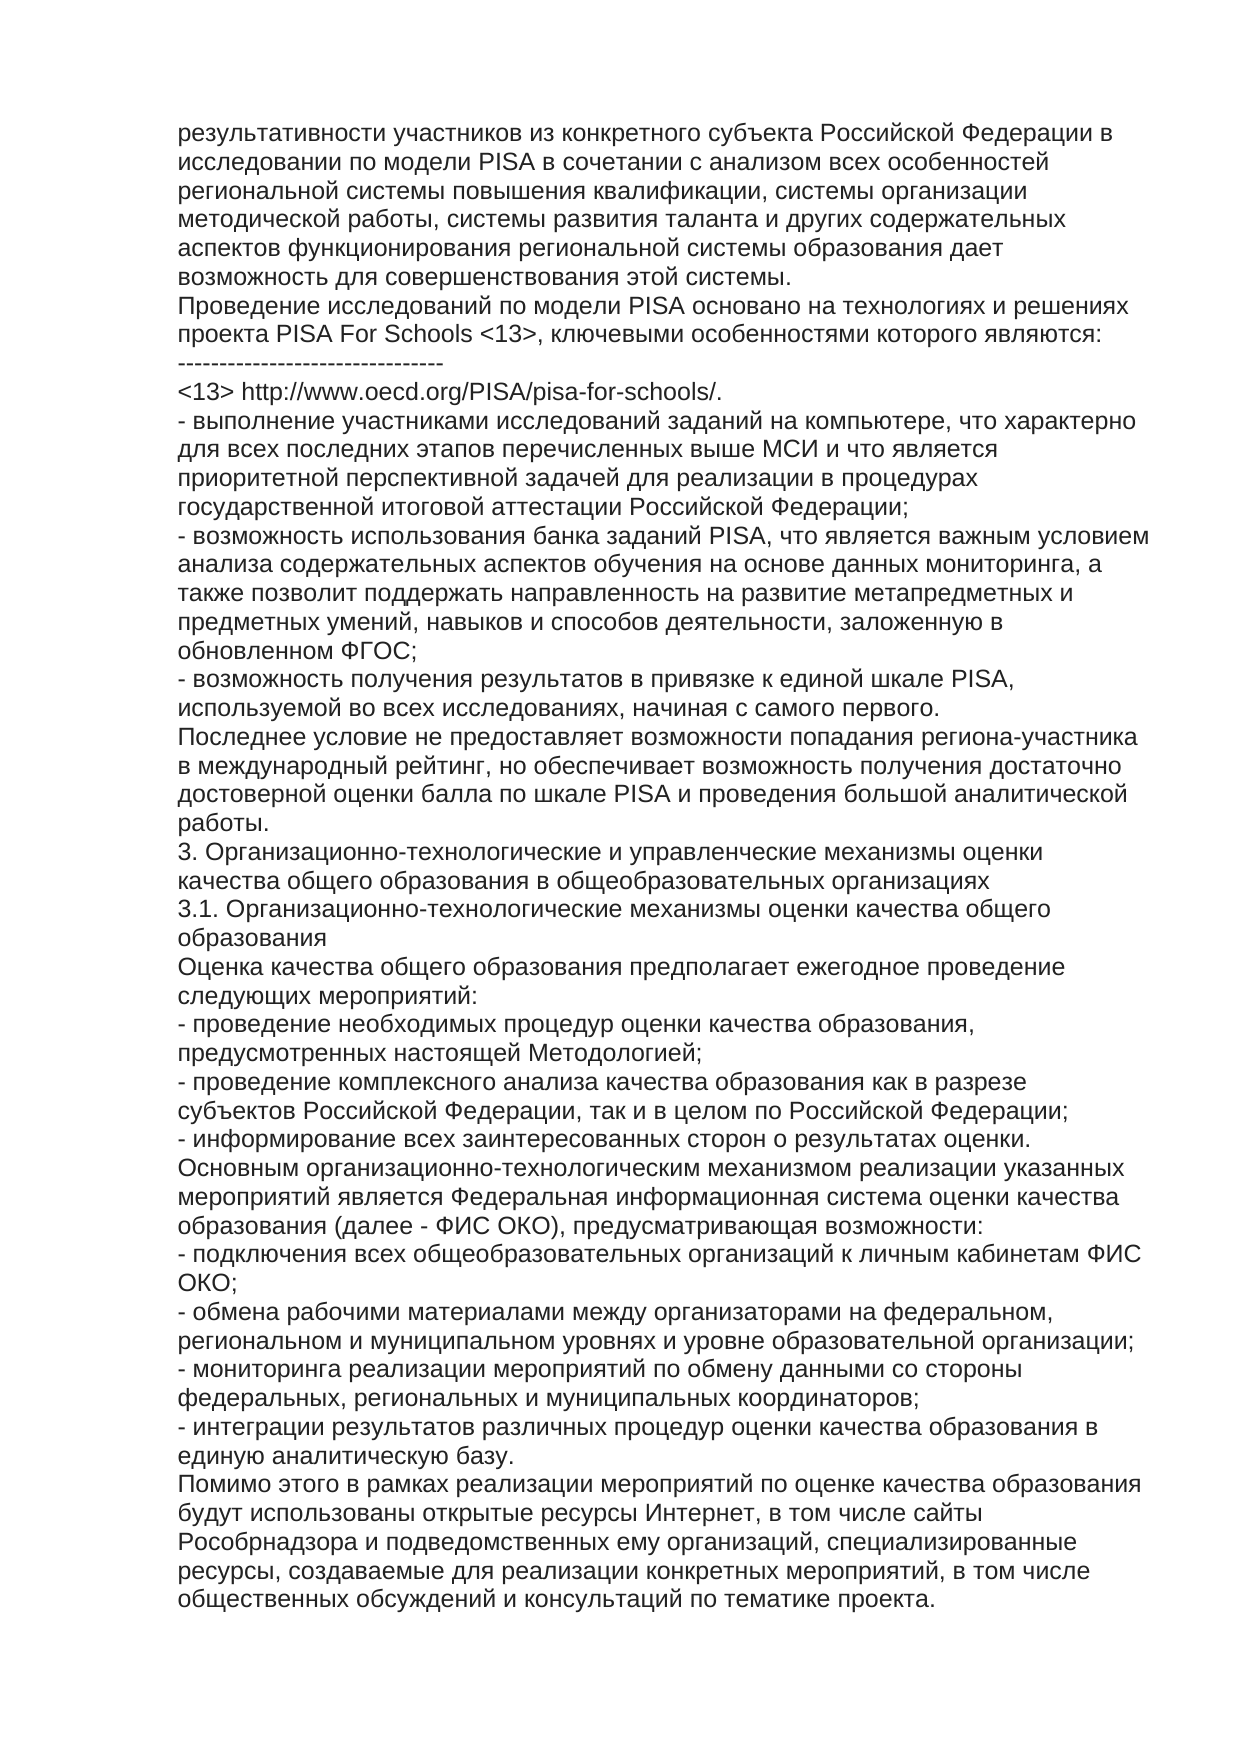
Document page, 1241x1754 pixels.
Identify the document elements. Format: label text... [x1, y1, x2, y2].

text 3. Организационно-технологические и управленческие механизмы оценки качества общего образования в общеобразовательных организациях [177, 837, 1152, 894]
text Последнее условие не предоставляет возможности попадания региона-участника в международный рейтинг, но обеспечивает возможность получения достаточно достоверной оценки балла по шкале PISA и проведения большой аналитической работы. [177, 722, 1152, 837]
text - проведение комплексного анализа качества образования как в разрезе субъектов Российской Федерации, так и в целом по Российской Федерации; [177, 1067, 1152, 1124]
text Проведение исследований по модели PISA основано на технологиях и решениях проекта PISA For Schools <13>, ключевыми особенностями которого являются: [177, 291, 1152, 348]
text - возможность получения результатов в привязке к единой шкале PISA, используемой во всех исследованиях, начиная с самого первого. [177, 664, 1152, 722]
text - подключения всех общеобразовательных организаций к личным кабинетам ФИС ОКО; [177, 1239, 1152, 1297]
text Помимо этого в рамках реализации мероприятий по оценке качества образования будут использованы открытые ресурсы Интернет, в том числе сайты Рособрнадзора и подведомственных ему организаций, специализированные ресурсы, создаваемые для реализации конкретных мероприятий, в том числе общественных обсуждений и консультаций по тематике проекта. [177, 1469, 1152, 1613]
text - выполнение участниками исследований заданий на компьютере, что характерно для всех последних этапов перечисленных выше МСИ и что является приоритетной перспективной задачей для реализации в процедурах государственной итоговой аттестации Российской Федерации; [177, 406, 1152, 521]
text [177, 118, 1152, 291]
text - возможность использования банка заданий PISA, что является важным условием анализа содержательных аспектов обучения на основе данных мониторинга, а также позволит поддержать направленность на развитие метапредметных и предметных умений, навыков и способов деятельности, заложенную в обновленном ФГОС; [177, 521, 1152, 664]
text - мониторинга реализации мероприятий по обмену данными со стороны федеральных, региональных и муниципальных координаторов; [177, 1354, 1152, 1412]
text 3.1. Организационно-технологические механизмы оценки качества общего образования [177, 894, 1152, 952]
text - проведение необходимых процедур оценки качества образования, предусмотренных настоящей Методологией; [177, 1009, 1152, 1067]
text - интеграции результатов различных процедур оценки качества образования в единую аналитическую базу. [177, 1412, 1152, 1469]
text Оценка качества общего образования предполагает ежегодное проведение следующих мероприятий: [177, 952, 1152, 1009]
text <13> http://www.oecd.org/PISA/pisa-for-schools/. [177, 377, 1152, 406]
text - обмена рабочими материалами между организаторами на федеральном, региональном и муниципальном уровнях и уровне образовательной организации; [177, 1297, 1152, 1354]
text Основным организационно-технологическим механизмом реализации указанных мероприятий является Федеральная информационная система оценки качества образования (далее - ФИС ОКО), предусматривающая возможности: [177, 1153, 1152, 1239]
text - информирование всех заинтересованных сторон о результатах оценки. [177, 1124, 1152, 1153]
text -------------------------------- [177, 348, 1152, 377]
